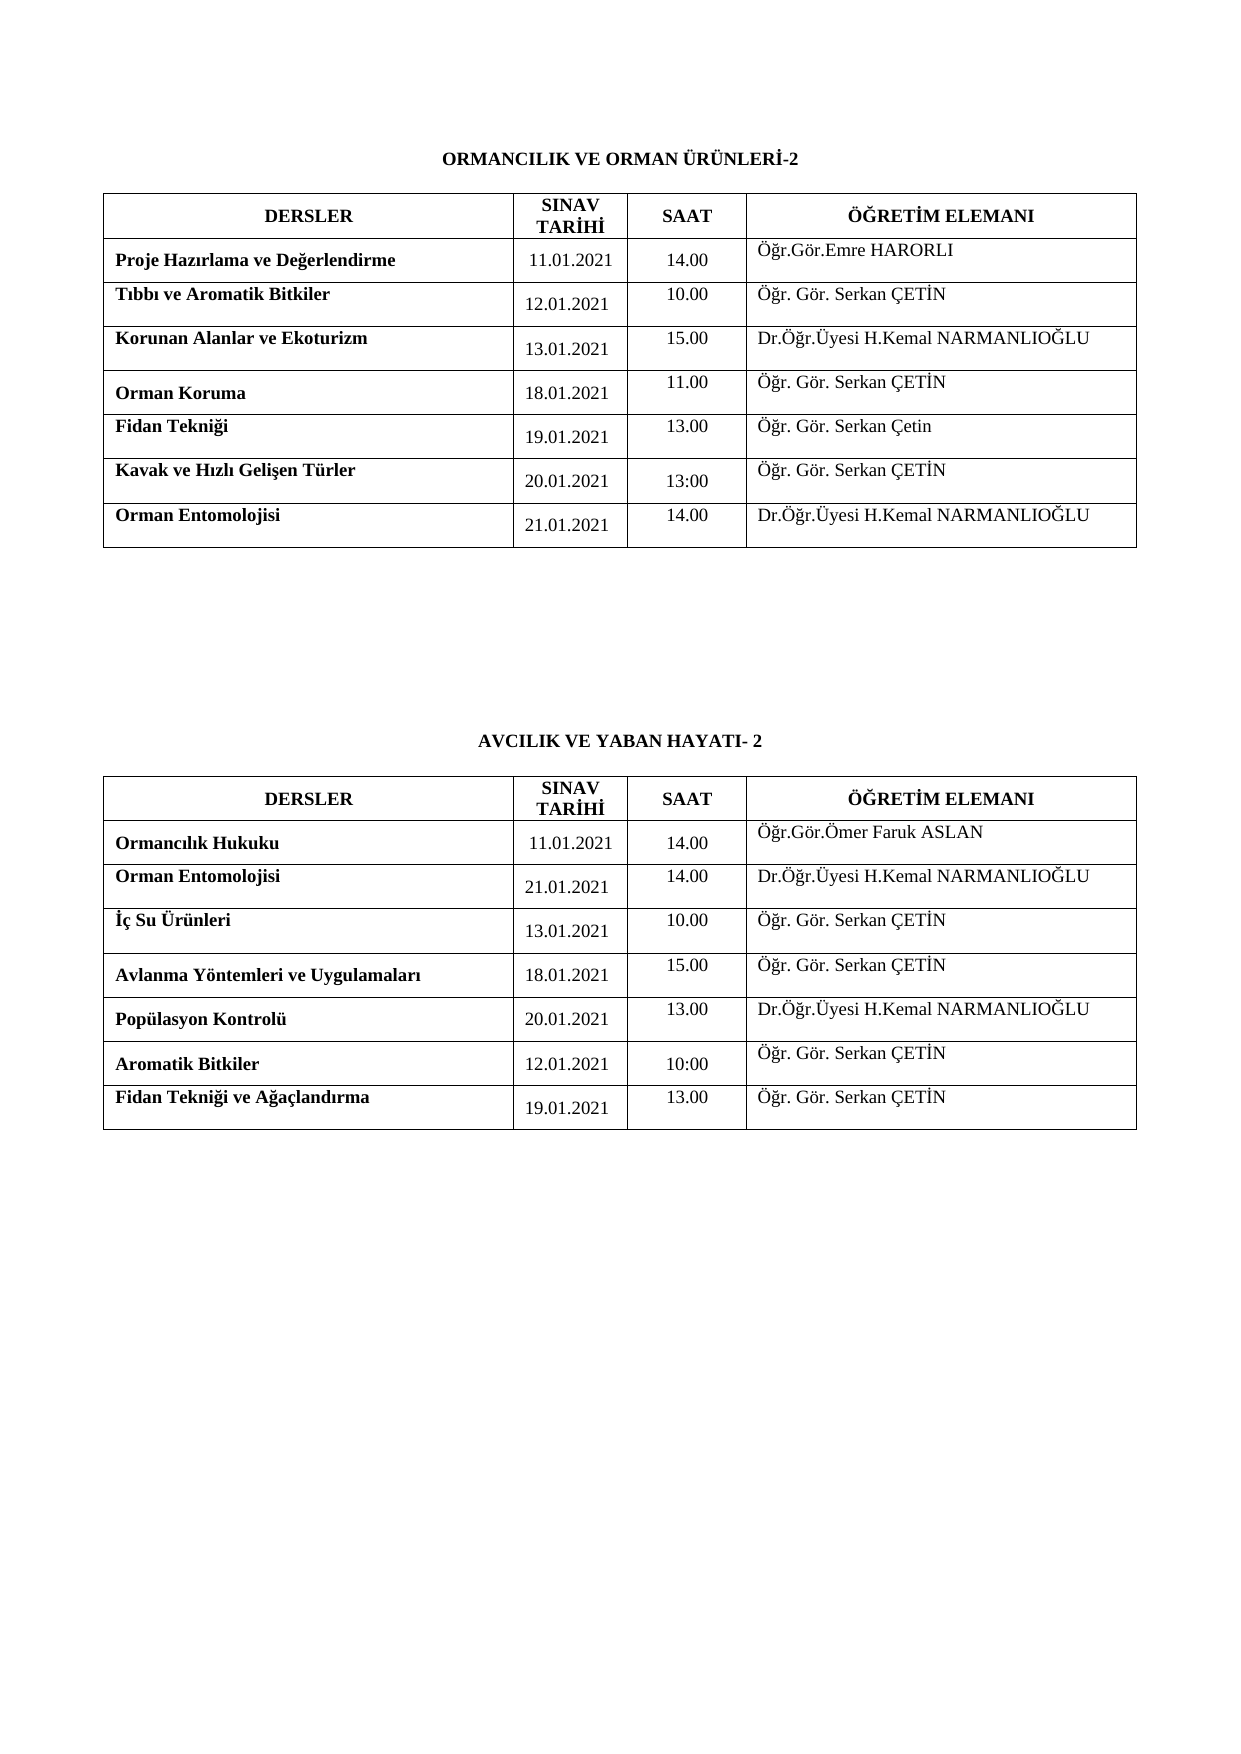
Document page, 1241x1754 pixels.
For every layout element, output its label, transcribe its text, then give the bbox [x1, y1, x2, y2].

table_cell 14.00 [628, 821, 746, 864]
table_cell 20.01.2021 [514, 998, 627, 1041]
table_cell 11.00 [628, 371, 746, 414]
table_cell Avlanma Yöntemleri ve Uygulamaları [104, 954, 513, 997]
table_cell Dr.Öğr.Üyesi H.Kemal NARMANLIOĞLU [747, 504, 1136, 547]
table_cell Fidan Tekniği ve Ağaçlandırma [104, 1086, 513, 1129]
table_cell 10.00 [628, 909, 746, 952]
table_cell Öğr. Gör. Serkan ÇETİN [747, 909, 1136, 952]
table_cell Fidan Tekniği [104, 415, 513, 458]
table_cell 20.01.2021 [514, 459, 627, 502]
table_cell Orman Entomolojisi [104, 504, 513, 547]
table_cell 14.00 [628, 504, 746, 547]
table_cell 21.01.2021 [514, 865, 627, 908]
table_cell İç Su Ürünleri [104, 909, 513, 952]
table_cell 18.01.2021 [514, 371, 627, 414]
table_cell Orman Koruma [104, 371, 513, 414]
table_cell 12.01.2021 [514, 283, 627, 326]
table_cell Öğr.Gör.Ömer Faruk ASLAN [747, 821, 1136, 864]
table_cell Öğr. Gör. Serkan ÇETİN [747, 371, 1136, 414]
table_cell Öğr. Gör. Serkan ÇETİN [747, 1086, 1136, 1129]
table_header SINAV TARİHİ [514, 194, 627, 237]
table_cell Öğr. Gör. Serkan ÇETİN [747, 954, 1136, 997]
table_cell Korunan Alanlar ve Ekoturizm [104, 327, 513, 370]
table_cell 15.00 [628, 327, 746, 370]
table_cell Proje Hazırlama ve Değerlendirme [104, 239, 513, 282]
table_cell Öğr. Gör. Serkan ÇETİN [747, 1042, 1136, 1085]
table_header SAAT [628, 777, 746, 820]
table_cell 13:00 [628, 459, 746, 502]
table_cell 10:00 [628, 1042, 746, 1085]
table_cell 21.01.2021 [514, 504, 627, 547]
table_cell 19.01.2021 [514, 415, 627, 458]
table_cell 13.00 [628, 998, 746, 1041]
table_cell Öğr. Gör. Serkan ÇETİN [747, 283, 1136, 326]
table_header SINAV TARİHİ [514, 777, 627, 820]
table_cell 19.01.2021 [514, 1086, 627, 1129]
table_header ÖĞRETİM ELEMANI [747, 194, 1136, 237]
table_cell 14.00 [628, 239, 746, 282]
table_cell Öğr. Gör. Serkan ÇETİN [747, 459, 1136, 502]
text AVCILIK VE YABAN HAYATI- 2 [148, 730, 1093, 752]
table_cell Ormancılık Hukuku [104, 821, 513, 864]
table_cell Popülasyon Kontrolü [104, 998, 513, 1041]
table_cell Dr.Öğr.Üyesi H.Kemal NARMANLIOĞLU [747, 327, 1136, 370]
table_cell Dr.Öğr.Üyesi H.Kemal NARMANLIOĞLU [747, 998, 1136, 1041]
table_cell 13.00 [628, 1086, 746, 1129]
table_cell 14.00 [628, 865, 746, 908]
table_cell Kavak ve Hızlı Gelişen Türler [104, 459, 513, 502]
table_cell 11.01.2021 [514, 239, 627, 282]
table_header DERSLER [104, 194, 513, 237]
table_cell 10.00 [628, 283, 746, 326]
table_cell Orman Entomolojisi [104, 865, 513, 908]
text ORMANCILIK VE ORMAN ÜRÜNLERİ-2 [148, 148, 1093, 169]
table_cell 13.00 [628, 415, 746, 458]
table_cell Öğr. Gör. Serkan Çetin [747, 415, 1136, 458]
table_cell 11.01.2021 [514, 821, 627, 864]
table_cell 15.00 [628, 954, 746, 997]
table_cell 13.01.2021 [514, 327, 627, 370]
table_cell Öğr.Gör.Emre HARORLI [747, 239, 1136, 282]
table_cell 18.01.2021 [514, 954, 627, 997]
table_cell 13.01.2021 [514, 909, 627, 952]
table_header SAAT [628, 194, 746, 237]
table_header DERSLER [104, 777, 513, 820]
table_header ÖĞRETİM ELEMANI [747, 777, 1136, 820]
table_cell Tıbbı ve Aromatik Bitkiler [104, 283, 513, 326]
table_cell Dr.Öğr.Üyesi H.Kemal NARMANLIOĞLU [747, 865, 1136, 908]
table_cell 12.01.2021 [514, 1042, 627, 1085]
table_cell Aromatik Bitkiler [104, 1042, 513, 1085]
